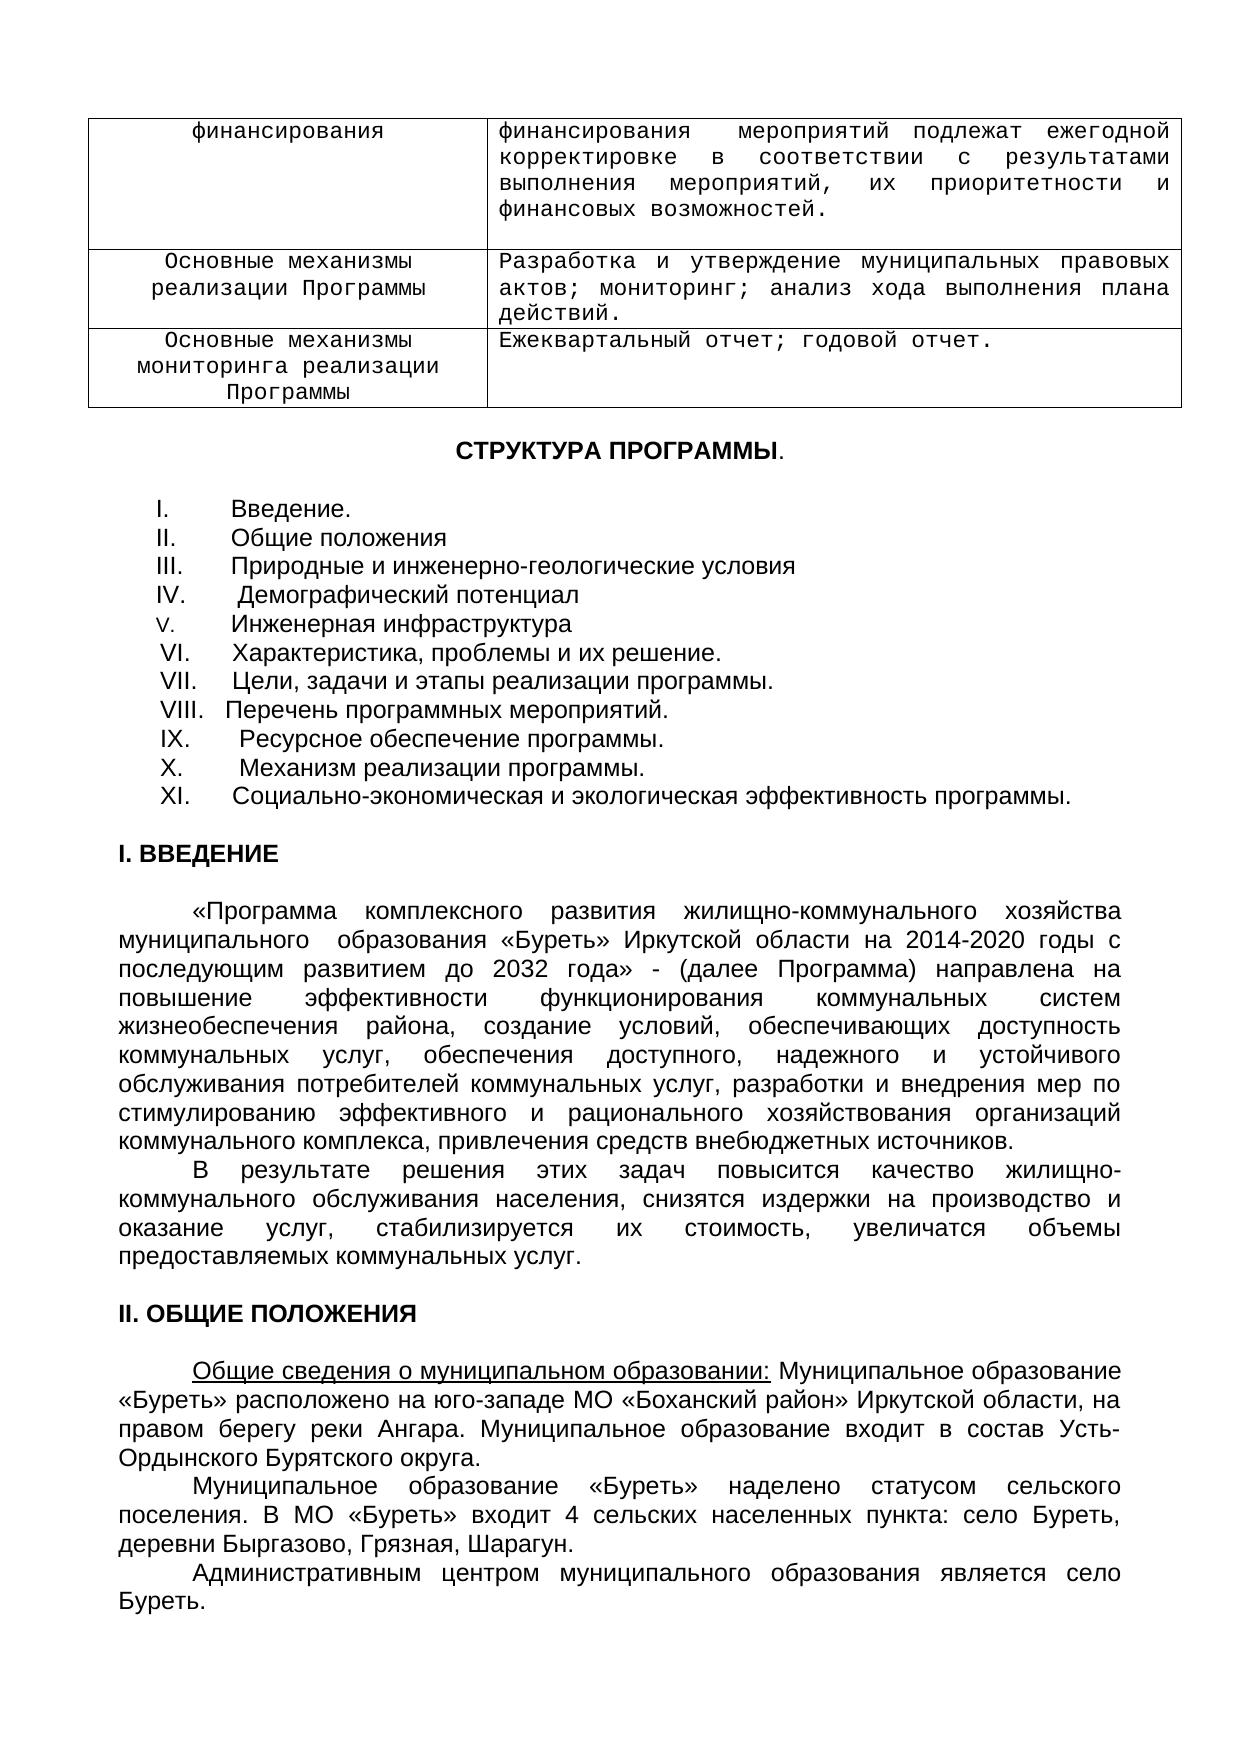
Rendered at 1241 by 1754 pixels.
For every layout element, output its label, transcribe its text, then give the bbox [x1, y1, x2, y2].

text Административным центром муниципального образования является село Буреть. [118, 1558, 1122, 1615]
text Общие сведения о муниципальном образовании: Муниципальное образование «Буреть» расположено на юго-западе МО «Боханский район» Иркутской области, на правом берегу реки Ангара. Муниципальное образование входит в состав Усть-Ордынского Бурятского округа. [118, 1356, 1122, 1471]
list Инженерная инфраструктура [156, 609, 1122, 638]
text В результате решения этих задач повысится качество жилищно-коммунального обслуживания населения, снизятся издержки на производство и оказание услуг, стабилизируется их стоимость, увеличатся объемы предоставляемых коммунальных услуг. [118, 1155, 1122, 1270]
text VI. Характеристика, проблемы и их решение. [118, 638, 1122, 666]
text «Программа комплексного развития жилищно-коммунального хозяйства муниципального образования «Буреть» Иркутской области на 2014-2020 годы с последующим развитием до 2032 года» - (далее Программа) направлена на повышение эффективности функционирования коммунальных систем жизнеобеспечения района, создание условий, обеспечивающих доступность коммунальных услуг, обеспечения доступного, надежного и устойчивого обслуживания потребителей коммунальных услуг, разработки и внедрения мер по стимулированию эффективного и рационального хозяйствования организаций коммунального комплекса, привлечения средств внебюджетных источников. [118, 896, 1122, 1155]
table_cell Основные механизмы реализации Программы [89, 250, 487, 328]
text XI. Социально-экономическая и экологическая эффективность программы. [118, 781, 1122, 810]
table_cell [488, 119, 1181, 249]
list Общие положения [156, 523, 1122, 551]
text X. Механизм реализации программы. [118, 753, 1122, 781]
text СТРУКТУРА ПРОГРАММЫ. [118, 436, 1122, 465]
text II. ОБЩИЕ ПОЛОЖЕНИЯ [118, 1299, 1122, 1328]
table_cell Разработка и утверждение муниципальных правовых актов; мониторинг; анализ хода выполнения плана действий. [488, 250, 1181, 328]
table_cell Основные механизмы мониторинга реализации Программы [89, 329, 487, 407]
list Введение. [156, 494, 1122, 523]
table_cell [89, 119, 487, 249]
text I. ВВЕДЕНИЕ [118, 839, 1122, 868]
text VIII. Перечень программных мероприятий. [118, 695, 1122, 724]
text IX. Ресурсное обеспечение программы. [118, 724, 1122, 753]
text Муниципальное образование «Буреть» наделено статусом сельского поселения. В МО «Буреть» входит 4 сельских населенных пункта: село Буреть, деревни Быргазово, Грязная, Шарагун. [118, 1471, 1122, 1558]
list Демографический потенциал [156, 580, 1122, 609]
list Природные и инженерно-геологические условия [156, 551, 1122, 580]
text VII. Цели, задачи и этапы реализации программы. [118, 666, 1122, 695]
table_cell Ежеквартальный отчет; годовой отчет. [488, 329, 1181, 407]
